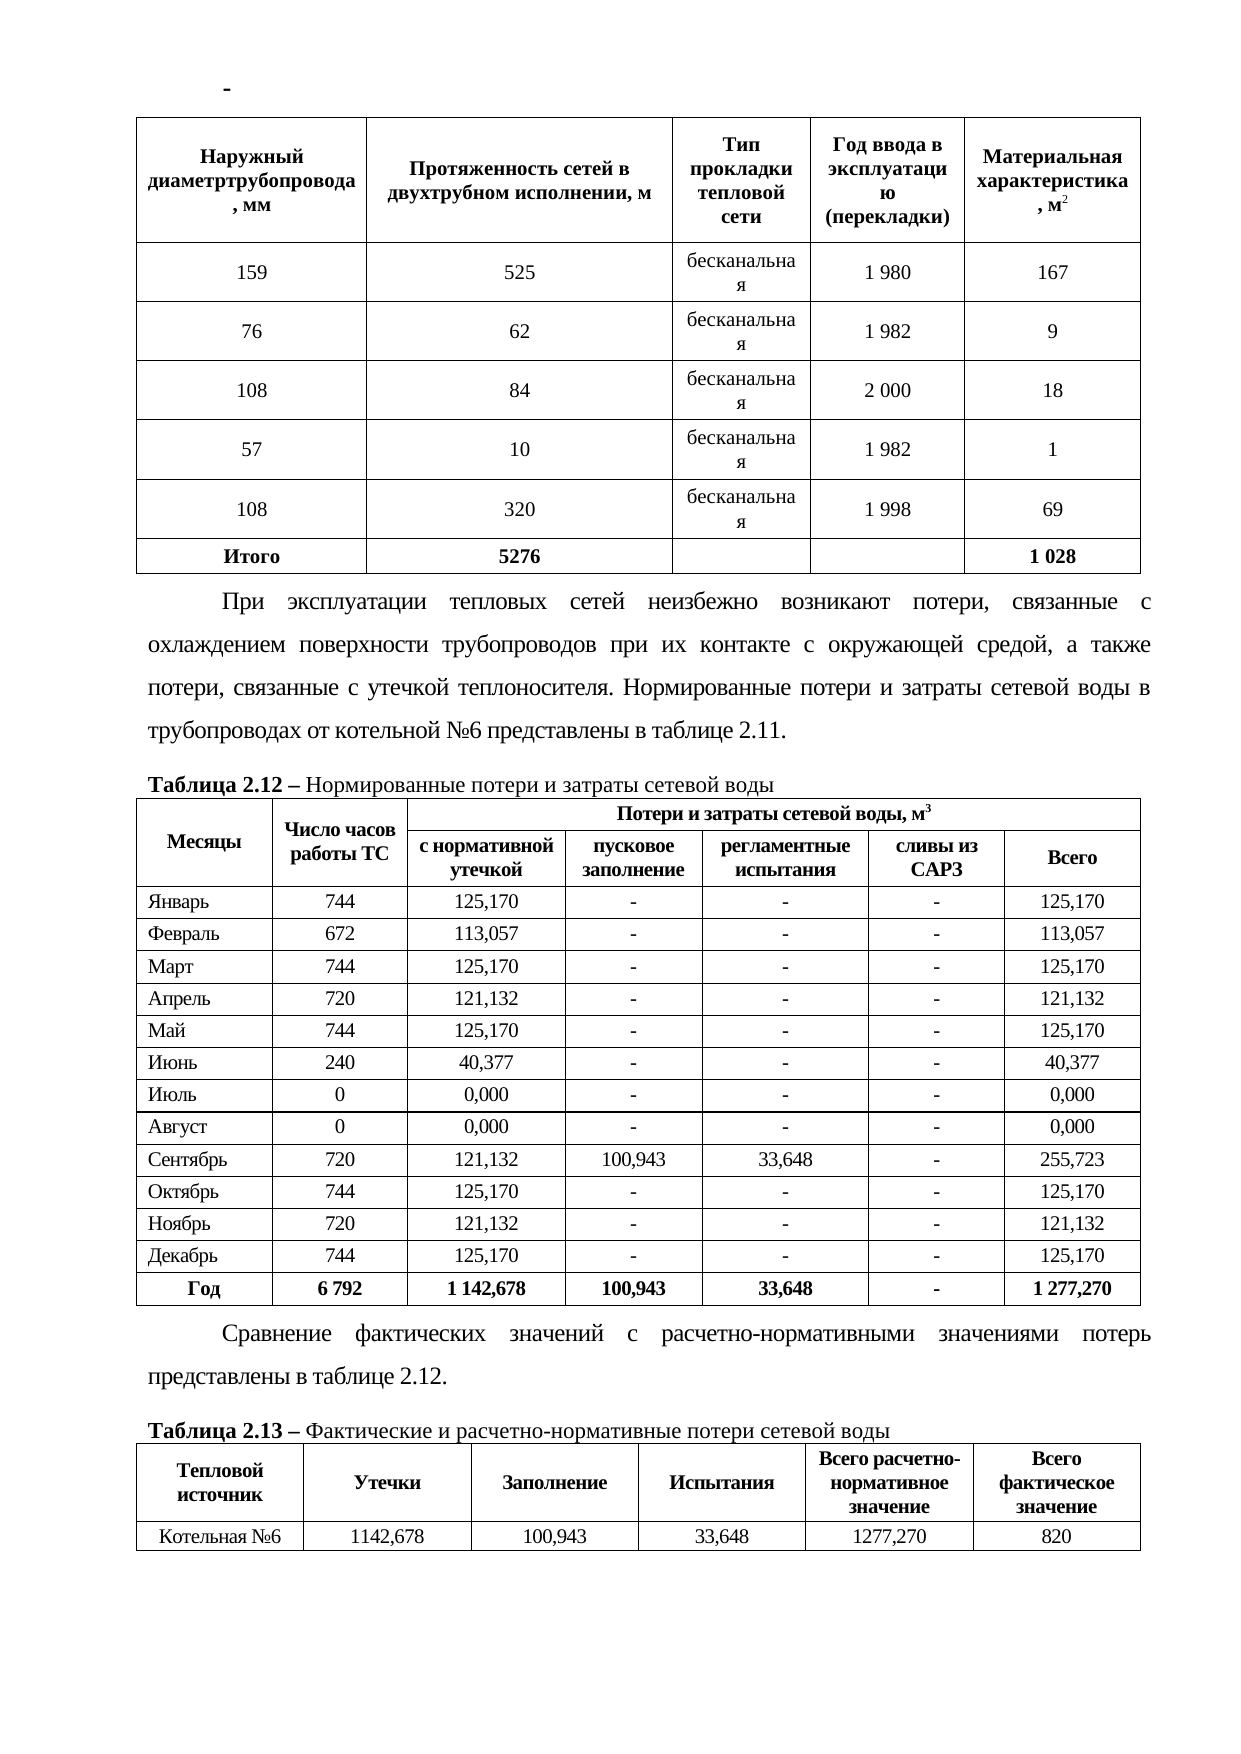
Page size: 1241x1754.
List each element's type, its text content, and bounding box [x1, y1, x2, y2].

table_cell 121,132 [408, 984, 565, 1015]
table_cell 125,170 [1005, 1241, 1140, 1272]
table_cell 5276 [367, 539, 672, 573]
table_cell 672 [273, 919, 407, 950]
table_cell 121,132 [1005, 984, 1140, 1015]
table_header Год ввода в эксплуатацию (перекладки) [811, 118, 964, 242]
table_cell 744 [273, 1241, 407, 1272]
table_cell 125,170 [1005, 951, 1140, 983]
table_cell 100,943 [566, 1145, 702, 1176]
table_cell - [566, 1113, 702, 1143]
table_cell - [869, 951, 1004, 983]
table_cell с нормативной утечкой [408, 831, 565, 886]
table_cell 1 028 [965, 539, 1140, 573]
table_cell Итого [137, 539, 366, 573]
table_cell - [869, 1177, 1004, 1208]
table_cell - [703, 887, 868, 918]
table_cell 744 [273, 1177, 407, 1208]
table_cell - [703, 1048, 868, 1079]
table_cell 1 277,270 [1005, 1273, 1140, 1304]
table_cell 84 [367, 361, 672, 419]
table_cell 167 [965, 243, 1140, 301]
table_header Всего расчетно-нормативное значение [806, 1444, 973, 1521]
table_cell 125,170 [408, 1241, 565, 1272]
table_cell 108 [137, 480, 366, 538]
table_cell 108 [137, 361, 366, 419]
table_header Число часов работы ТС [273, 799, 407, 886]
table_cell пусковое заполнение [566, 831, 702, 886]
table_cell 240 [273, 1048, 407, 1079]
table_cell 33,648 [703, 1145, 868, 1176]
table_cell 33,648 [639, 1522, 805, 1550]
table_cell - [703, 951, 868, 983]
table_cell 525 [367, 243, 672, 301]
table_cell бесканальная [673, 361, 810, 419]
table_cell 6 792 [273, 1273, 407, 1304]
table_cell Апрель [137, 984, 272, 1015]
table_cell 113,057 [408, 919, 565, 950]
table_cell 40,377 [1005, 1048, 1140, 1079]
table_cell 0,000 [1005, 1080, 1140, 1111]
table_cell 100,943 [472, 1522, 638, 1550]
table_cell 1 980 [811, 243, 964, 301]
table_cell 40,377 [408, 1048, 565, 1079]
table_cell - [566, 1080, 702, 1111]
table_header Тепловой источник [137, 1444, 303, 1521]
table_cell - [566, 1209, 702, 1240]
table_cell Май [137, 1016, 272, 1047]
table_cell [673, 539, 810, 573]
table_cell - [566, 1016, 702, 1047]
table_cell 125,170 [408, 1177, 565, 1208]
table_cell 125,170 [1005, 887, 1140, 918]
table_header Материальная характеристика, м2 [965, 118, 1140, 242]
table_cell 0 [273, 1113, 407, 1143]
table_cell 2 000 [811, 361, 964, 419]
table_cell Сентябрь [137, 1145, 272, 1176]
table_cell 100,943 [566, 1273, 702, 1304]
table_cell Август [137, 1113, 272, 1143]
table_cell регламентные испытания [703, 831, 868, 886]
table_cell - [703, 1016, 868, 1047]
table_cell 113,057 [1005, 919, 1140, 950]
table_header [367, 118, 672, 242]
table_cell - [869, 1241, 1004, 1272]
table_cell Всего [1005, 831, 1140, 886]
table_cell 57 [137, 420, 366, 478]
table_cell 820 [974, 1522, 1140, 1550]
table_cell 720 [273, 1145, 407, 1176]
table_header Заполнение [472, 1444, 638, 1521]
table_cell 62 [367, 302, 672, 360]
table_cell 125,170 [1005, 1016, 1140, 1047]
table_cell 10 [367, 420, 672, 478]
table_cell - [869, 1209, 1004, 1240]
table_header Тип прокладки тепловой сети [673, 118, 810, 242]
table_cell Октябрь [137, 1177, 272, 1208]
table_cell 9 [965, 302, 1140, 360]
table_cell Декабрь [137, 1241, 272, 1272]
table_cell 720 [273, 1209, 407, 1240]
table_cell - [703, 1113, 868, 1143]
table_cell 0 [273, 1080, 407, 1111]
table_cell - [566, 1048, 702, 1079]
table_header Испытания [639, 1444, 805, 1521]
text Сравнение фактических значений с расчетно-нормативными значениями потерь представлены в таблице 2.12. [148, 1318, 1152, 1390]
table_cell Март [137, 951, 272, 983]
table_cell бесканальная [673, 480, 810, 538]
table_cell - [869, 1145, 1004, 1176]
table_cell бесканальная [673, 420, 810, 478]
table_cell 1 982 [811, 420, 964, 478]
table_cell Февраль [137, 919, 272, 950]
table_cell 18 [965, 361, 1140, 419]
table_cell 0,000 [1005, 1113, 1140, 1143]
table_cell - [703, 1241, 868, 1272]
table_cell - [703, 1080, 868, 1111]
table_cell - [566, 887, 702, 918]
table_cell 1 982 [811, 302, 964, 360]
table_cell 320 [367, 480, 672, 538]
table_cell 125,170 [408, 1016, 565, 1047]
table_header Всего фактическое значение [974, 1444, 1140, 1521]
table_cell 159 [137, 243, 366, 301]
table_cell - [566, 984, 702, 1015]
table_cell [811, 539, 964, 573]
table_cell 76 [137, 302, 366, 360]
table_cell - [566, 919, 702, 950]
table_cell - [703, 984, 868, 1015]
table_cell бесканальная [673, 302, 810, 360]
table_header Месяцы [137, 799, 272, 886]
table_cell бесканальная [673, 243, 810, 301]
table_header Наружный диаметpтpубопpовода, мм [137, 118, 366, 242]
table_header Потери и затраты сетевой воды, м3 [408, 799, 1140, 830]
table_cell 1 998 [811, 480, 964, 538]
table_cell Год [137, 1273, 272, 1304]
table_cell - [869, 1080, 1004, 1111]
table_header Утечки [304, 1444, 471, 1521]
table_cell Ноябрь [137, 1209, 272, 1240]
table_cell - [566, 951, 702, 983]
table_cell - [703, 1209, 868, 1240]
table_cell 1277,270 [806, 1522, 973, 1550]
table_cell 125,170 [408, 887, 565, 918]
table_cell 1 [965, 420, 1140, 478]
table_cell сливы из САРЗ [869, 831, 1004, 886]
table_cell - [869, 1048, 1004, 1079]
table_cell - [566, 1177, 702, 1208]
table_cell - [869, 919, 1004, 950]
table_cell Июнь [137, 1048, 272, 1079]
text При эксплуатации тепловых сетей неизбежно возникают потери, связанные с охлаждением поверхности трубопроводов при их контакте с окружающей средой, а также потери, связанные с утечкой теплоносителя. Нормированные потери и затраты сетевой воды в трубопроводах от котельной №6 представлены в таблице 2.11. [148, 586, 1152, 744]
table_cell - [703, 1177, 868, 1208]
table_cell - [869, 887, 1004, 918]
table_cell 744 [273, 887, 407, 918]
table_cell - [869, 1273, 1004, 1304]
table_cell - [869, 1016, 1004, 1047]
table_cell 1142,678 [304, 1522, 471, 1550]
table_cell - [869, 984, 1004, 1015]
table_cell Июль [137, 1080, 272, 1111]
table_cell 0,000 [408, 1113, 565, 1143]
table_cell 121,132 [408, 1209, 565, 1240]
table_cell 744 [273, 1016, 407, 1047]
table_cell 255,723 [1005, 1145, 1140, 1176]
table_cell 744 [273, 951, 407, 983]
table_cell 720 [273, 984, 407, 1015]
table_cell 121,132 [408, 1145, 565, 1176]
table_cell 125,170 [408, 951, 565, 983]
table_cell Январь [137, 887, 272, 918]
table_cell Котельная №6 [137, 1522, 303, 1550]
table_cell 121,132 [1005, 1209, 1140, 1240]
table_cell - [869, 1113, 1004, 1143]
table_cell 125,170 [1005, 1177, 1140, 1208]
table_cell - [703, 919, 868, 950]
table_cell 33,648 [703, 1273, 868, 1304]
table_cell 1 142,678 [408, 1273, 565, 1304]
table_cell 0,000 [408, 1080, 565, 1111]
table_cell - [566, 1241, 702, 1272]
table_cell 69 [965, 480, 1140, 538]
